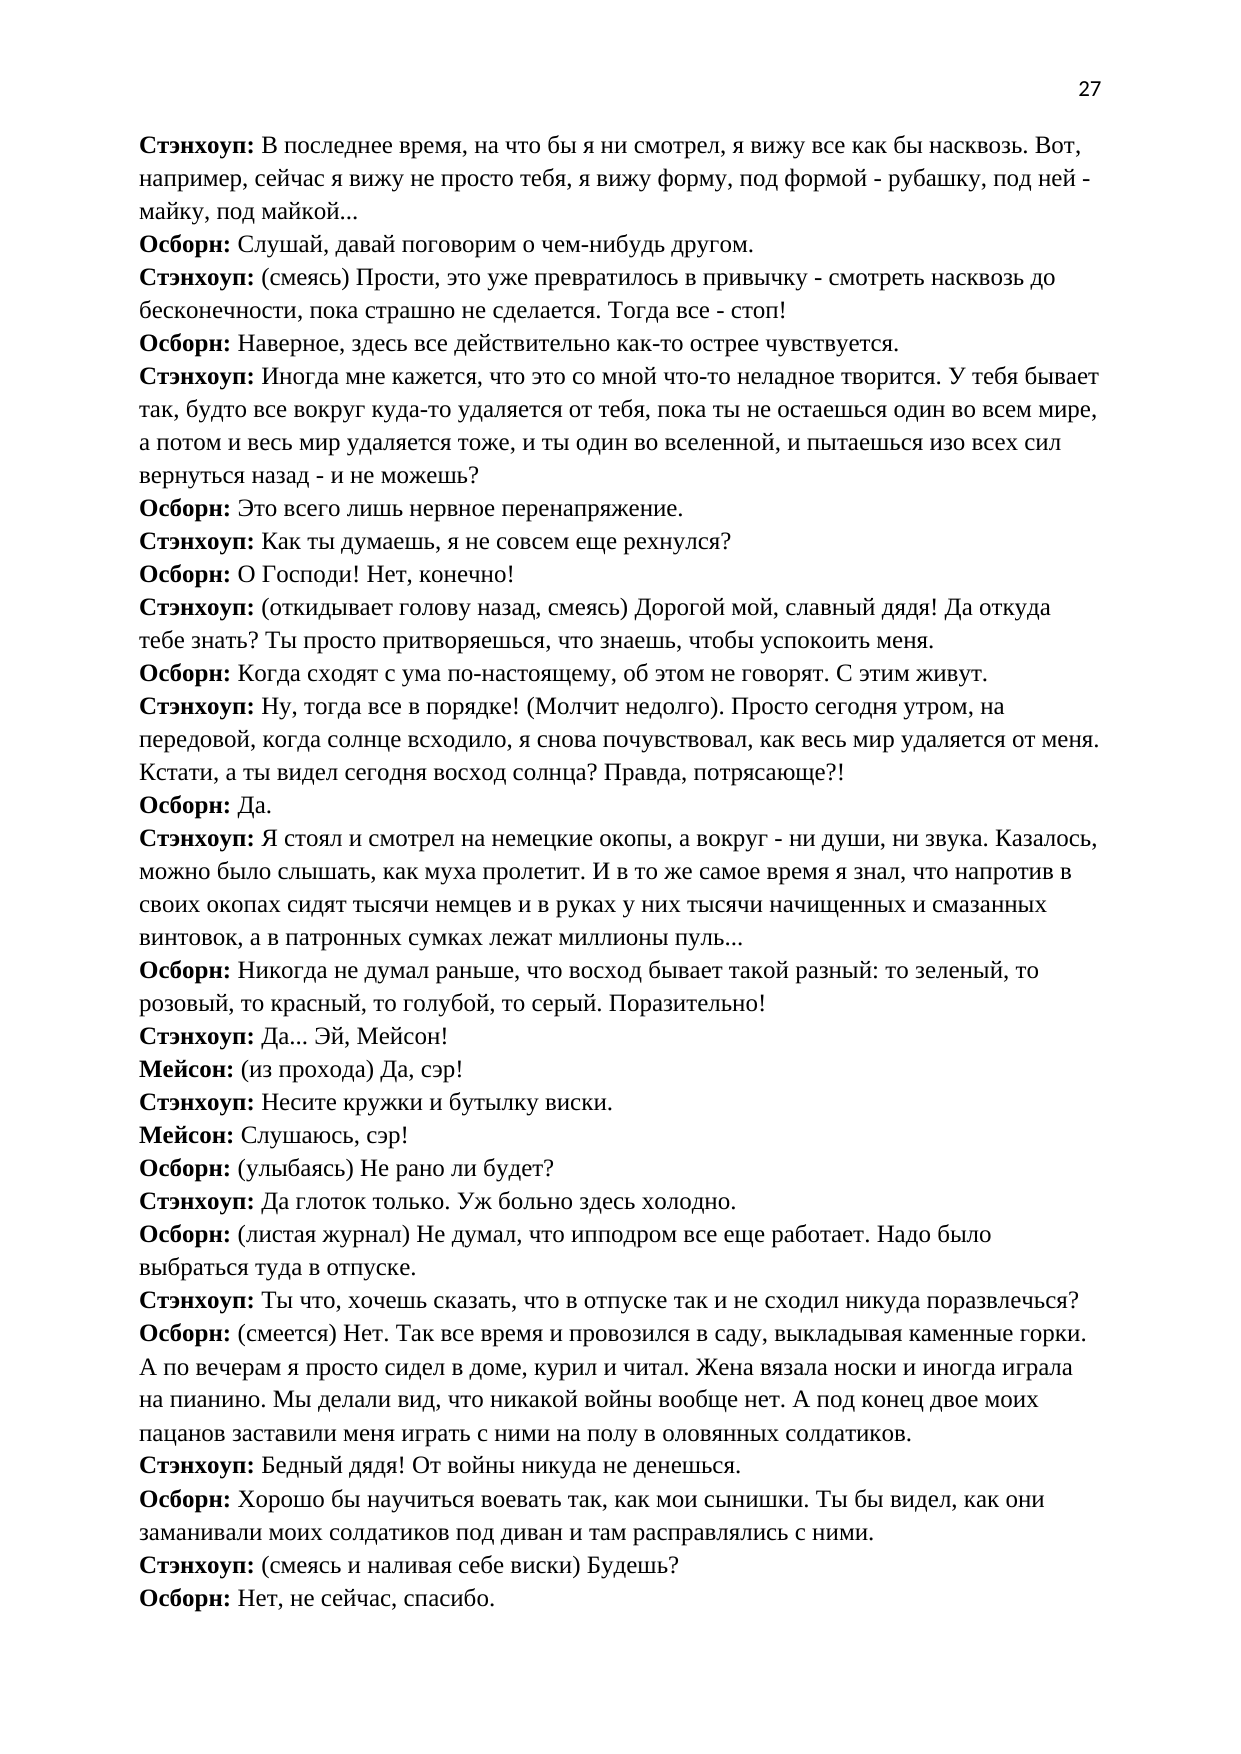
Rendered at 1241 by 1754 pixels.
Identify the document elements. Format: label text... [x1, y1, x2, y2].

text Стэнхоуп: Да... Эй, Мейсон! [139, 1021, 1101, 1050]
text Осборн: (улыбаясь) Не рано ли будет? [139, 1153, 1101, 1182]
text Стэнхоуп: В последнее время, на что бы я ни смотрел, я вижу все как бы насквозь. Вот, например, сейчас я вижу не просто тебя, я вижу форму, под формой - рубашку, под ней - майку, под майкой... [139, 130, 1101, 224]
text Стэнхоуп: Как ты думаешь, я не совсем еще рехнулся? [139, 526, 1101, 555]
text Осборн: (листая журнал) Не думал, что ипподром все еще работает. Надо было выбраться туда в отпуске. [139, 1219, 1101, 1281]
text Стэнхоуп: (смеясь) Прости, это уже превратилось в привычку - смотреть насквозь до бесконечности, пока страшно не сделается. Тогда все - стоп! [139, 262, 1101, 324]
text Стэнхоуп: Да глоток только. Уж больно здесь холодно. [139, 1186, 1101, 1215]
text Стэнхоуп: Ну, тогда все в порядке! (Молчит недолго). Просто сегодня утром, на передовой, когда солнце всходило, я снова почувствовал, как весь мир удаляется от меня. Кстати, а ты видел сегодня восход солнца? Правда, потрясающе?! [139, 691, 1101, 786]
text Стэнхоуп: Бедный дядя! От войны никуда не денешься. [139, 1451, 1101, 1479]
text Стэнхоуп: Иногда мне кажется, что это со мной что-то неладное творится. У тебя бывает так, будто все вокруг куда-то удаляется от тебя, пока ты не остаешься один во всем мире, а потом и весь мир удаляется тоже, и ты один во вселенной, и пытаешься изо всех сил [139, 361, 1101, 456]
text Осборн: Наверное, здесь все действительно как-то острее чувствуется. [139, 328, 1101, 357]
text Осборн: Хорошо бы научиться воевать так, как мои сынишки. Ты бы видел, как они заманивали моих солдатиков под диван и там расправлялись с ними. [139, 1484, 1101, 1545]
text Стэнхоуп: Ты что, хочешь сказать, что в отпуске так и не сходил никуда поразвлечься? [139, 1286, 1101, 1314]
text Осборн: Это всего лишь нервное перенапряжение. [139, 493, 1101, 522]
text Стэнхоуп: (смеясь и наливая себе виски) Будешь? [139, 1550, 1101, 1578]
text Осборн: О Господи! Нет, конечно! [139, 559, 1101, 588]
text Осборн: Когда сходят с ума по-настоящему, об этом не говорят. С этим живут. [139, 658, 1101, 687]
text Осборн: Никогда не думал раньше, что восход бывает такой разный: то зеленый, то розовый, то красный, то голубой, то серый. Поразительно! [139, 955, 1101, 1017]
text Стэнхоуп: Я стоял и смотрел на немецкие окопы, а вокруг - ни души, ни звука. Казалось, можно было слышать, как муха пролетит. И в то же самое время я знал, что напротив в своих окопах сидят тысячи немцев и в руках у них тысячи начищенных и смазанных винтовок, а в патронных сумках лежат миллионы пуль... [139, 823, 1101, 951]
text Осборн: Слушай, давай поговорим о чем-нибудь другом. [139, 229, 1101, 258]
text Стэнхоуп: Несите кружки и бутылку виски. [139, 1087, 1101, 1116]
text Мейсон: (из прохода) Да, сэр! [139, 1054, 1101, 1083]
text Мейсон: Слушаюсь, сэр! [139, 1120, 1101, 1149]
text вернуться назад - и не можешь? [139, 460, 1101, 489]
text Осборн: Да. [139, 790, 1101, 819]
text Осборн: (смеется) Нет. Так все время и провозился в саду, выкладывая каменные горки. А по вечерам я просто сидел в доме, курил и читал. Жена вязала носки и иногда играла на пианино. Мы делали вид, что никакой войны вообще нет. А под конец двое моих пацанов заставили меня играть с ними на полу в оловянных солдатиков. [139, 1318, 1101, 1446]
text Стэнхоуп: (откидывает голову назад, смеясь) Дорогой мой, славный дядя! Да откуда тебе знать? Ты просто притворяешься, что знаешь, чтобы успокоить меня. [139, 592, 1101, 654]
text Осборн: Нет, не сейчас, спасибо. [139, 1583, 1101, 1611]
